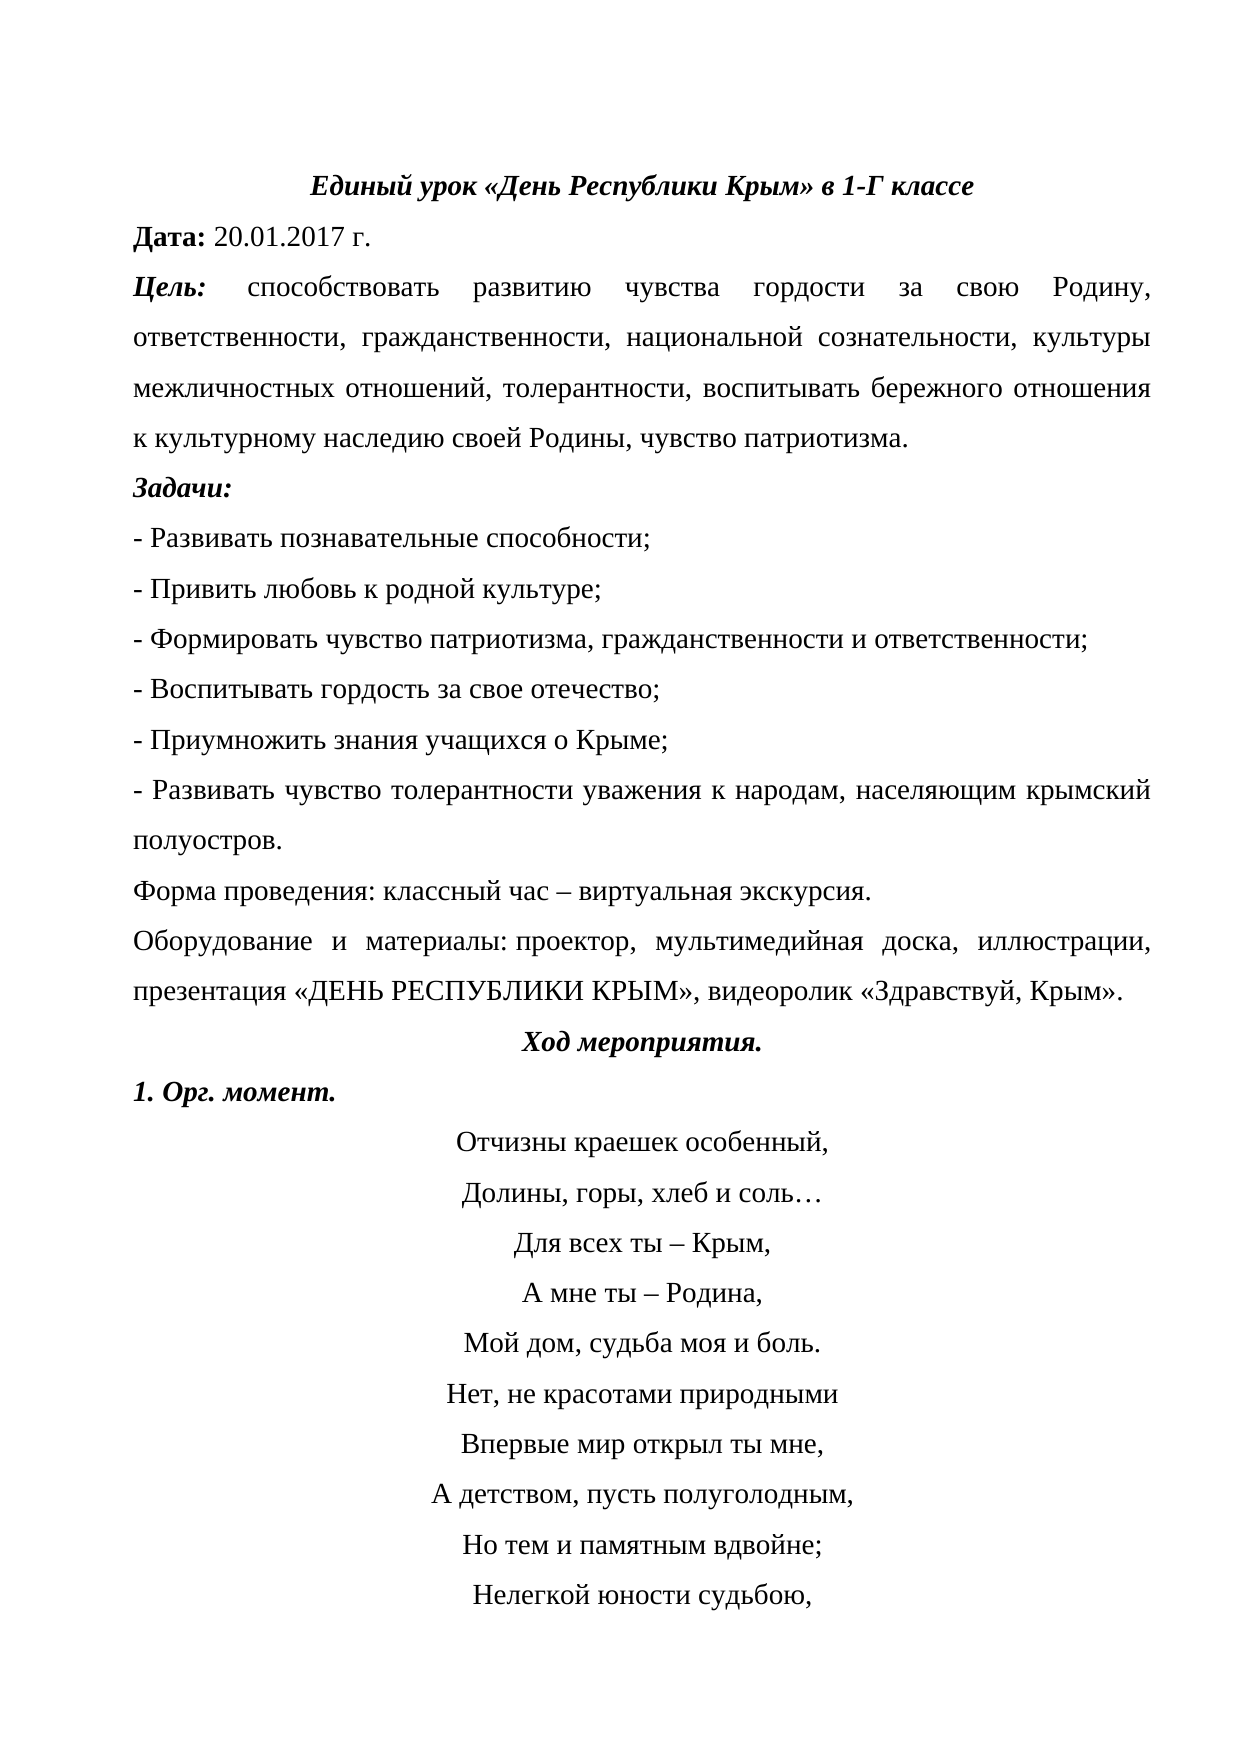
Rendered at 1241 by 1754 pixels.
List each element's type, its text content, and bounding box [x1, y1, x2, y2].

text Впервые мир открыл ты мне, [133, 1426, 1152, 1460]
text Дата: 20.01.2017 г. [133, 219, 1152, 252]
text Отчизны краешек особенный, [133, 1124, 1152, 1158]
text Нет, не красотами природными [133, 1376, 1152, 1409]
text Цель: способствовать развитию чувства гордости за свою Родину, ответственности, гражданственности, национальной сознательности, культуры межличностных отношений, толерантности, воспитывать бережного отношения к культурному наследию своей Родины, чувство патриотизма. [133, 269, 1152, 453]
text - Приумножить знания учащихся о Крыме; [133, 722, 1152, 755]
text 1. Орг. момент. [133, 1074, 1152, 1108]
text А мне ты – Родина, [133, 1275, 1152, 1309]
text Для всех ты – Крым, [133, 1225, 1152, 1258]
text - Привить любовь к родной культуре; [133, 571, 1152, 604]
text Но тем и памятным вдвойне; [133, 1527, 1152, 1560]
text Долины, горы, хлеб и соль… [133, 1175, 1152, 1208]
text Мой дом, судьба моя и боль. [133, 1326, 1152, 1359]
text А детством, пусть полуголодным, [133, 1477, 1152, 1510]
text Оборудование и материалы: проектор, мультимедийная доска, иллюстрации, презентация «ДЕНЬ РЕСПУБЛИКИ КРЫМ», видеоролик «Здравствуй, Крым». [133, 923, 1152, 1007]
text Нелегкой юности судьбою, [133, 1577, 1152, 1611]
text - Воспитывать гордость за свое отечество; [133, 672, 1152, 705]
text - Формировать чувство патриотизма, гражданственности и ответственности; [133, 621, 1152, 655]
text Задачи: - Развивать познавательные способности; [133, 470, 1152, 554]
text - Развивать чувство толерантности уважения к народам, населяющим крымский полуостров. Форма проведения: классный час – виртуальная экскурсия. [133, 772, 1152, 906]
text Единый урок «День Республики Крым» в 1-Г классе [133, 168, 1152, 202]
text Ход мероприятия. [133, 1024, 1152, 1057]
